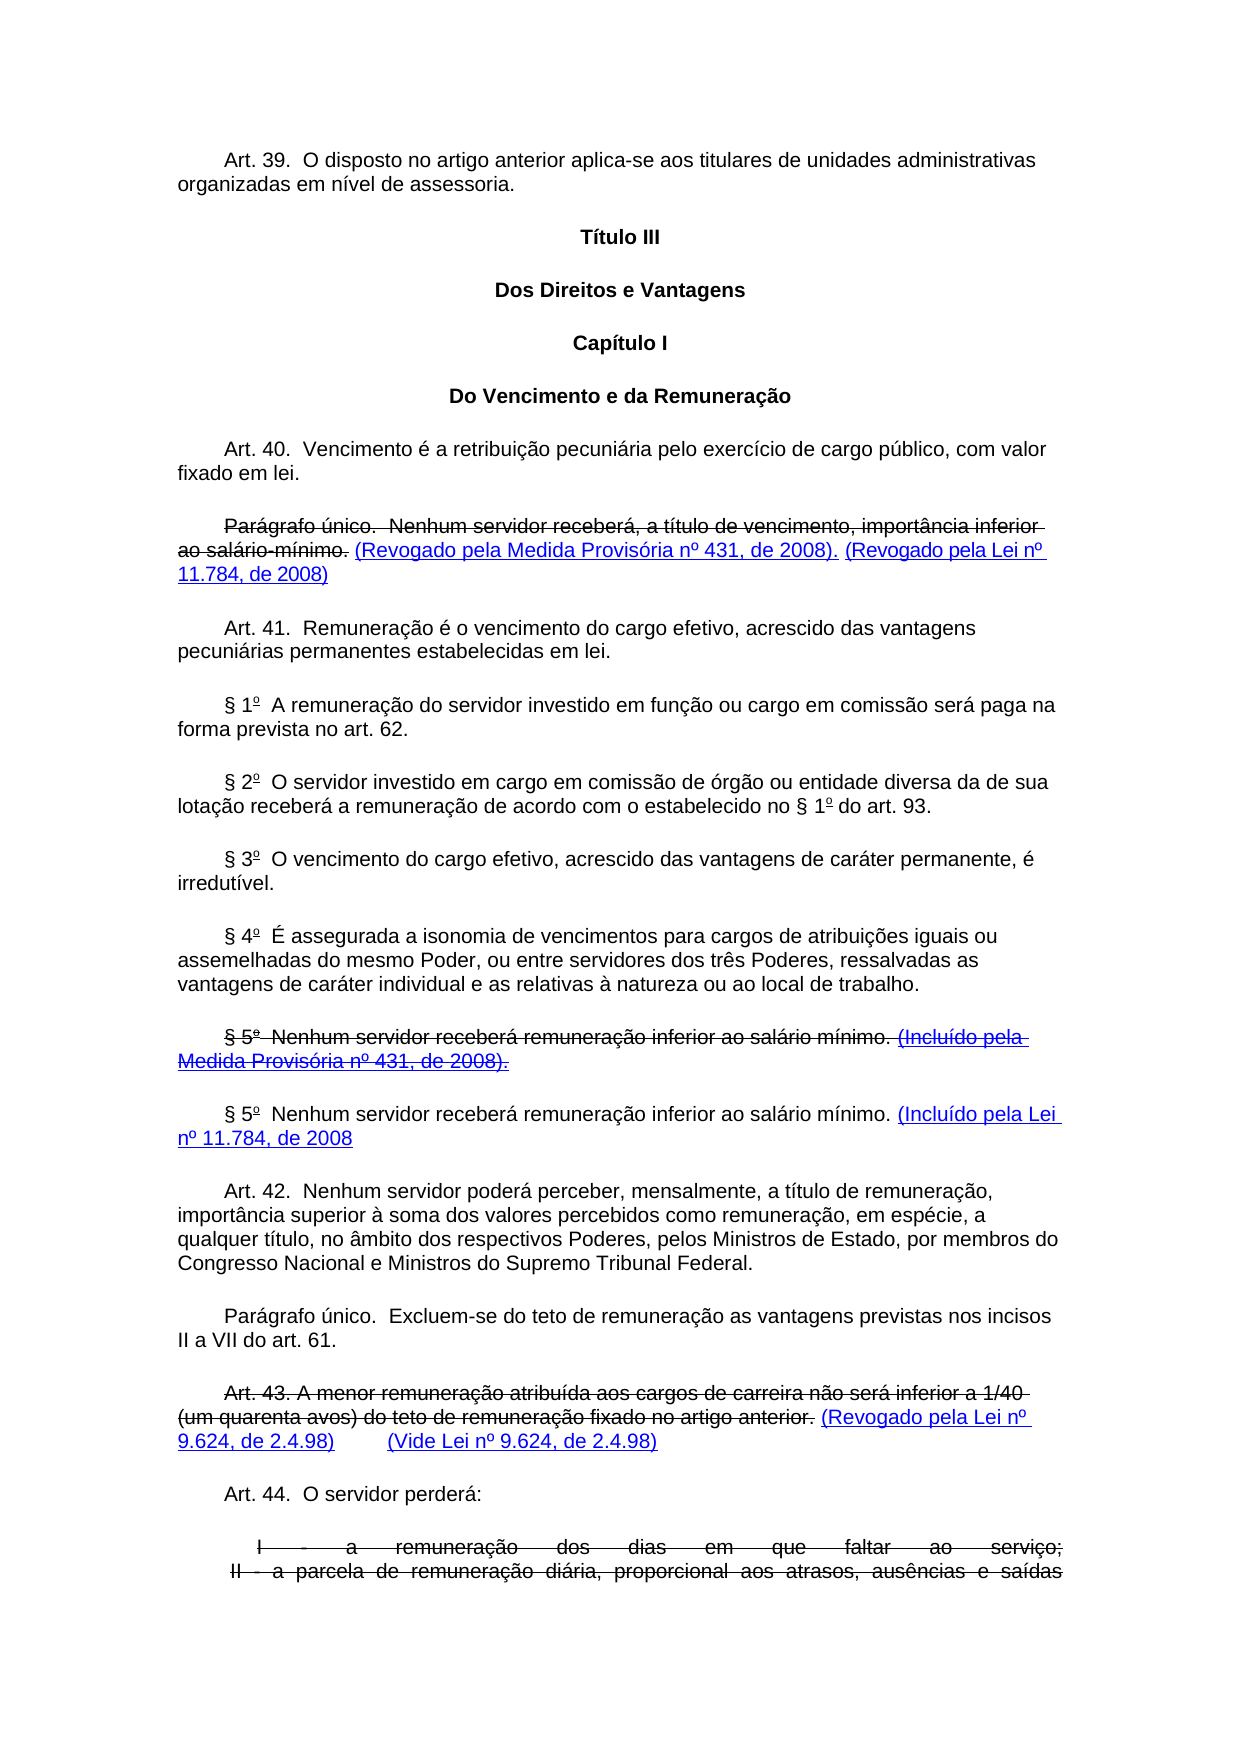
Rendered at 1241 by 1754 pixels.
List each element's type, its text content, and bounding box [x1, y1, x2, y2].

text Art. 44. O servidor perderá: [177, 1482, 1063, 1506]
text § 5o Nenhum servidor receberá remuneração inferior ao salário mínimo. (Incluído pela Medida Provisória nº 431, de 2008). [177, 1025, 1063, 1073]
text Art. 41. Remuneração é o vencimento do cargo efetivo, acrescido das vantagens pecuniárias permanentes estabelecidas em lei. [177, 615, 1063, 663]
text Art. 43. A menor remuneração atribuída aos cargos de carreira não será inferior a 1/40 (um quarenta avos) do teto de remuneração fixado no artigo anterior. (Revogado pela Lei nº 9.624, de 2.4.98) (Vide Lei nº 9.624, de 2.4.98) [177, 1381, 1063, 1453]
text § 1o A remuneração do servidor investido em função ou cargo em comissão será paga na forma prevista no art. 62. [177, 692, 1063, 740]
text Do Vencimento e da Remuneração [177, 384, 1063, 408]
text § 5o Nenhum servidor receberá remuneração inferior ao salário mínimo. (Incluído pela Lei nº 11.784, de 2008 [177, 1102, 1063, 1150]
text Parágrafo único. Nenhum servidor receberá, a título de vencimento, importância inferior ao salário-mínimo. (Revogado pela Medida Provisória nº 431, de 2008). (Revogado pela Lei nº 11.784, de 2008) [177, 514, 1063, 586]
text Parágrafo único. Excluem-se do teto de remuneração as vantagens previstas nos incisos II a VII do art. 61. [177, 1304, 1063, 1352]
text § 4o É assegurada a isonomia de vencimentos para cargos de atribuições iguais ou assemelhadas do mesmo Poder, ou entre servidores dos três Poderes, ressalvadas as vantagens de caráter individual e as relativas à natureza ou ao local de trabalho. [177, 924, 1063, 996]
text Capítulo I [177, 331, 1063, 355]
text § 2o O servidor investido em cargo em comissão de órgão ou entidade diversa da de sua lotação receberá a remuneração de acordo com o estabelecido no § 1o do art. 93. [177, 769, 1063, 817]
text Dos Direitos e Vantagens [177, 278, 1063, 302]
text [177, 1535, 1063, 1583]
text Art. 42. Nenhum servidor poderá perceber, mensalmente, a título de remuneração, importância superior à soma dos valores percebidos como remuneração, em espécie, a qualquer título, no âmbito dos respectivos Poderes, pelos Ministros de Estado, por membros do Congresso Nacional e Ministros do Supremo Tribunal Federal. [177, 1179, 1063, 1275]
text Art. 40. Vencimento é a retribuição pecuniária pelo exercício de cargo público, com valor fixado em lei. [177, 437, 1063, 485]
text § 3o O vencimento do cargo efetivo, acrescido das vantagens de caráter permanente, é irredutível. [177, 847, 1063, 894]
text Título III [177, 225, 1063, 249]
text Art. 39. O disposto no artigo anterior aplica-se aos titulares de unidades administrativas organizadas em nível de assessoria. [177, 148, 1063, 196]
